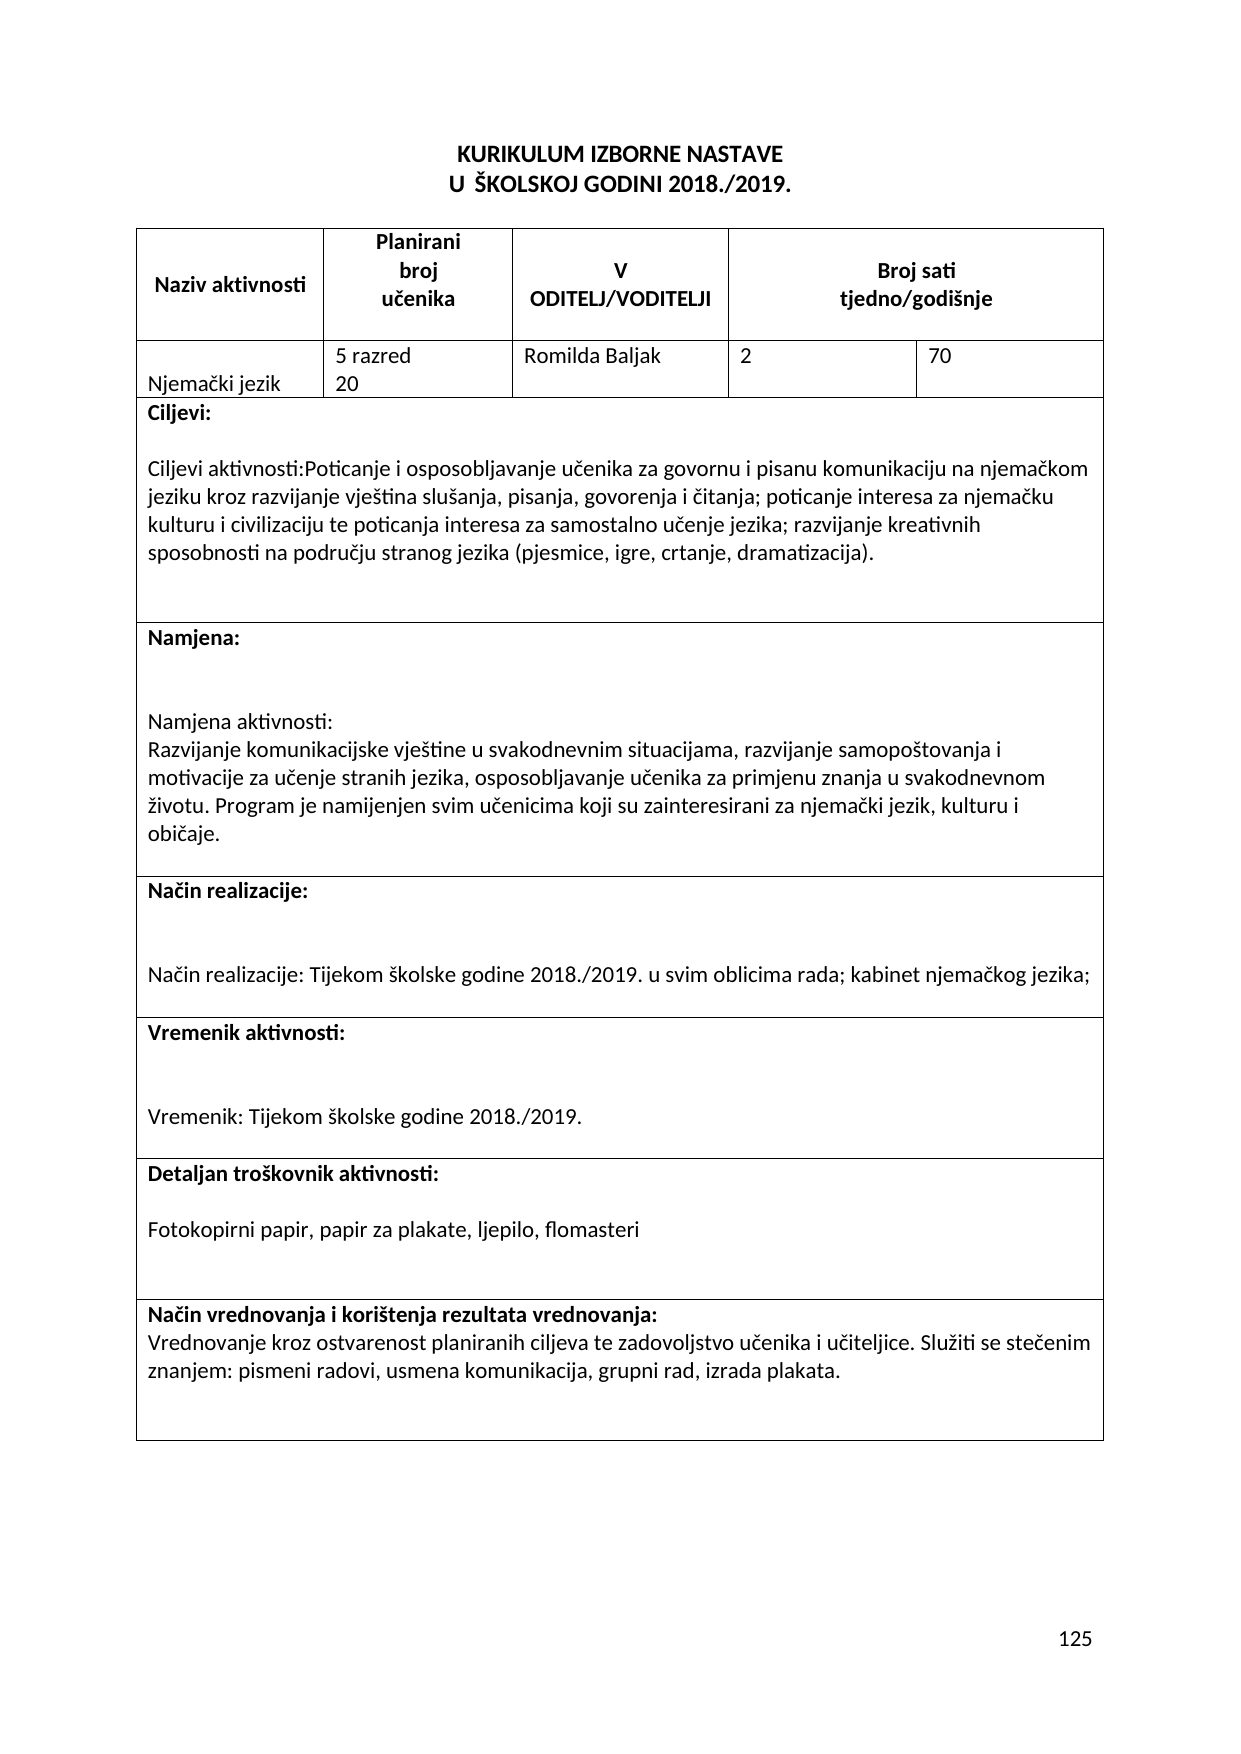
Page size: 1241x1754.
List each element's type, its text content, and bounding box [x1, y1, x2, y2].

text KURIKULUM IZBORNE NASTAVE [148, 138, 1093, 169]
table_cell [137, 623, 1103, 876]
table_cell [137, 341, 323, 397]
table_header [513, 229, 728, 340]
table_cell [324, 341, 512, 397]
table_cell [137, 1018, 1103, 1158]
text U ŠKOLSKOJ GODINI 2018./2019. [148, 169, 1093, 199]
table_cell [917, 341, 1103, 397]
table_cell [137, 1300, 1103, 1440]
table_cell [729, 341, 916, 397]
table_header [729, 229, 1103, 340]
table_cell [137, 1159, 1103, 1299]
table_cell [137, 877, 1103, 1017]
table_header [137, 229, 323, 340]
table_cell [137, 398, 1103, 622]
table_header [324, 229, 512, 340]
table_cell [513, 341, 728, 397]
